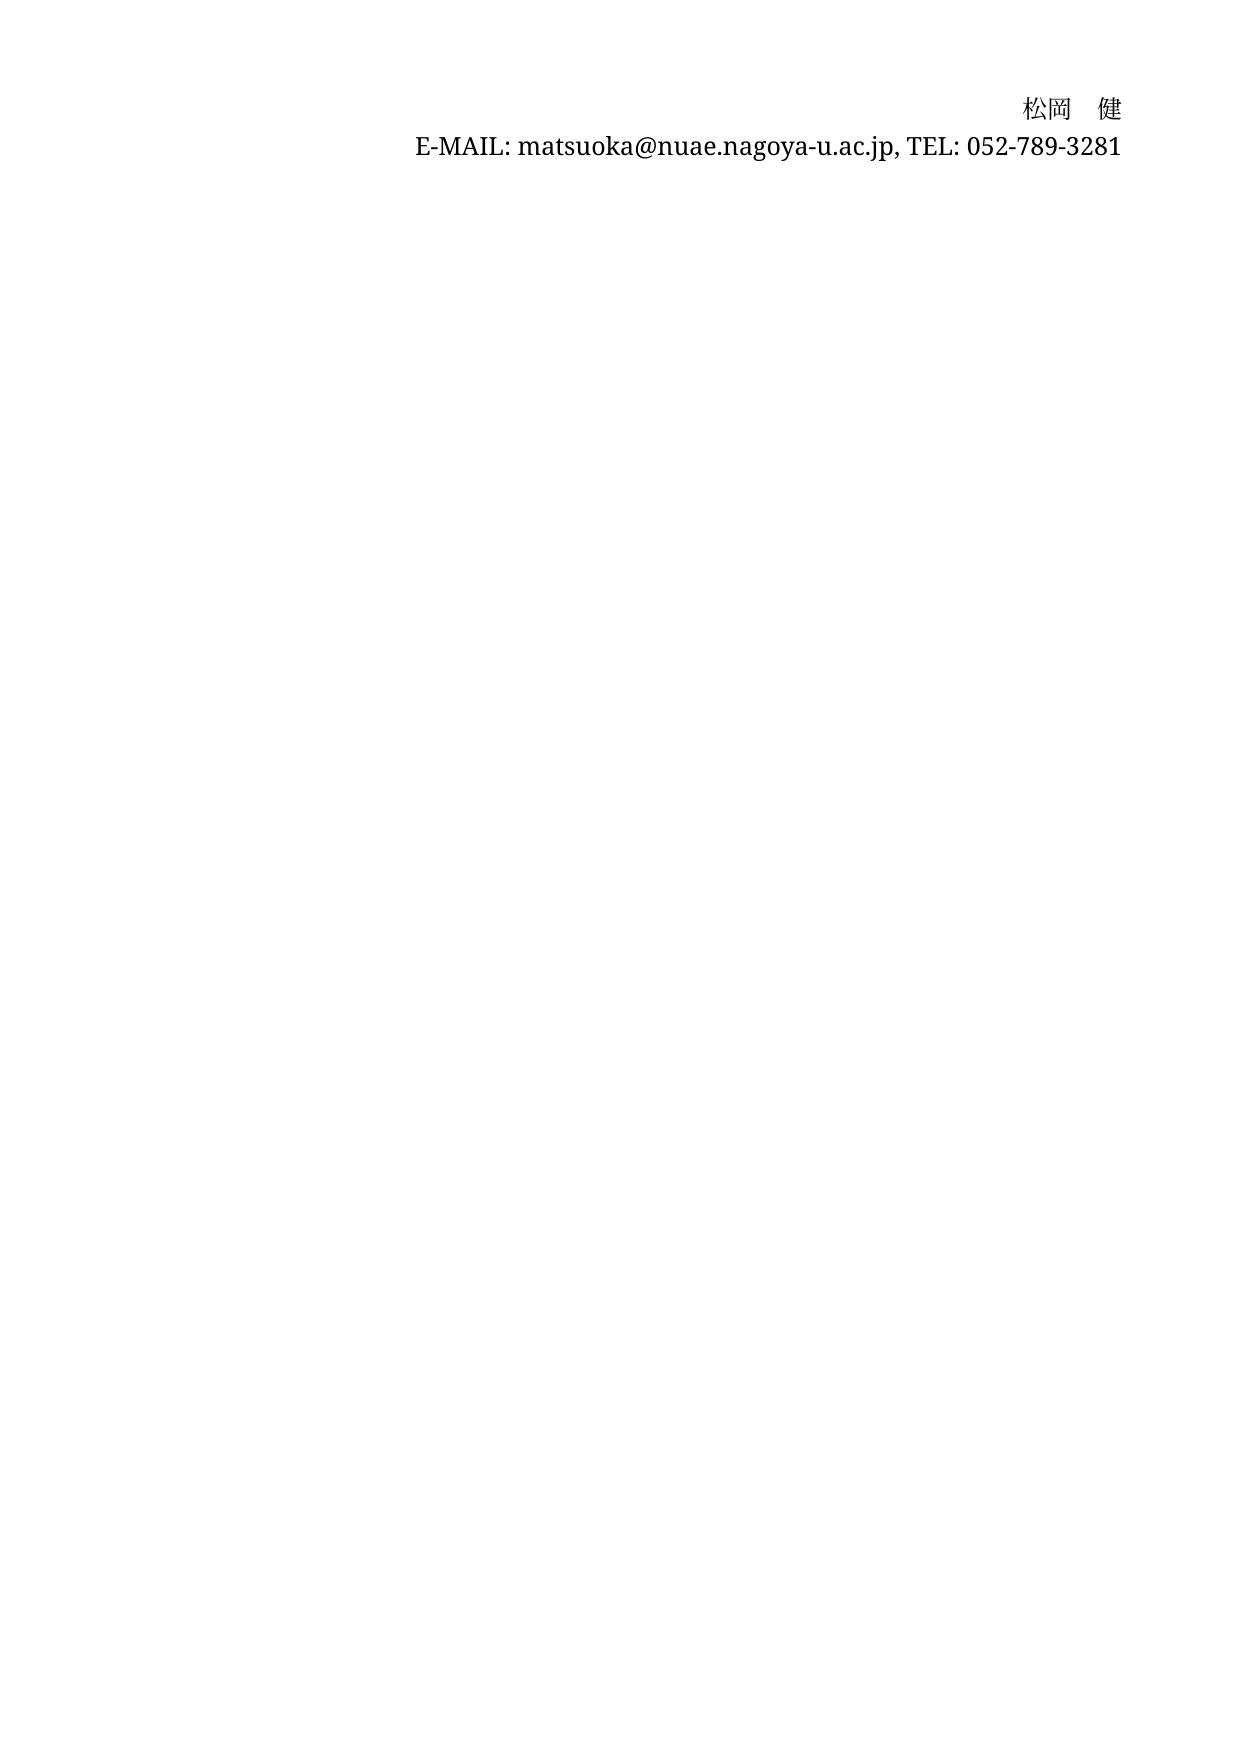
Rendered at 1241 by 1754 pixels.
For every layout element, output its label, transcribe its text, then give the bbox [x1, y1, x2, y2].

text 松岡 健 [370, 89, 1122, 127]
text E-MAIL: matsuoka@nuae.nagoya-u.ac.jp, TEL: 052-789-3281 [118, 127, 1122, 164]
